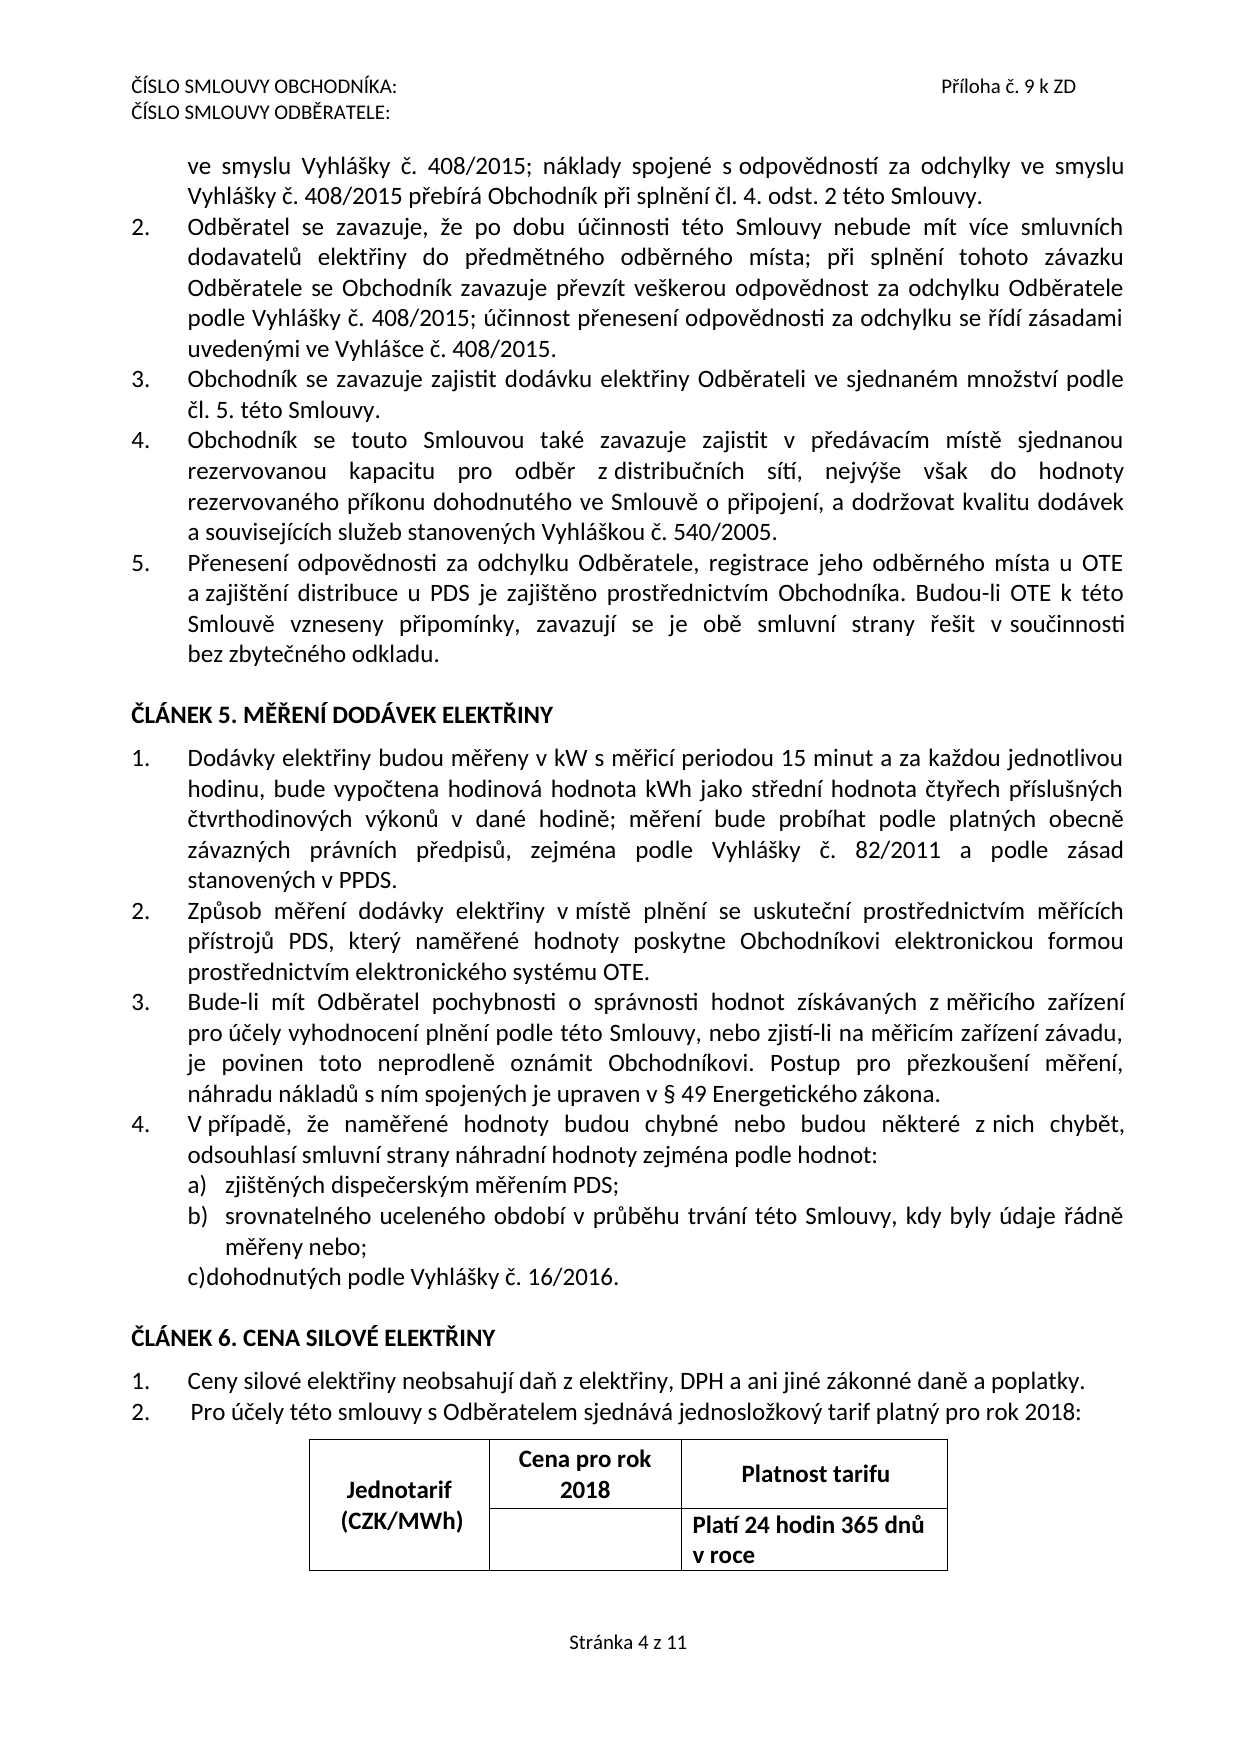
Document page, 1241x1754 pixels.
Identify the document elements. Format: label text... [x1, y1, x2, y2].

list srovnatelného uceleného období v průběhu trvání této Smlouvy, kdy byly údaje řádně měřeny nebo; [187, 1200, 1125, 1261]
list Obchodník se zavazuje zajistit dodávku elektřiny Odběrateli ve sjednaném množství podle čl. 5. této Smlouvy. [131, 364, 1125, 425]
table_header Jednotarif (CZK/MWh) [310, 1440, 489, 1570]
table_cell [490, 1509, 681, 1570]
list Dodávky elektřiny budou měřeny v kW s měřicí periodou 15 minut a za každou jednotlivou hodinu, bude vypočtena hodinová hodnota kWh jako střední hodnota čtyřech příslušných čtvrthodinových výkonů v dané hodině; měření bude probíhat podle platných obecně závazných právních předpisů, zejména podle Vyhlášky č. 82/2011 a podle zásad stanovených v PPDS. [131, 742, 1125, 895]
list Bude-li mít Odběratel pochybnosti o správnosti hodnot získávaných z měřicího zařízení pro účely vyhodnocení plnění podle této Smlouvy, nebo zjistí-li na měřicím zařízení závadu, je povinen toto neprodleně oznámit Obchodníkovi. Postup pro přezkoušení měření, náhradu nákladů s ním spojených je upraven v § 49 Energetického zákona. [131, 987, 1125, 1109]
table_header Platnost tarifu [682, 1440, 947, 1508]
list Odběratel se zavazuje, že po dobu účinnosti této Smlouvy nebude mít více smluvních dodavatelů elektřiny do předmětného odběrného místa; při splnění tohoto závazku Odběratele se Obchodník zavazuje převzít veškerou odpovědnost za odchylku Odběratele podle Vyhlášky č. 408/2015; účinnost přenesení odpovědnosti za odchylku se řídí zásadami uvedenými ve Vyhlášce č. 408/2015. [131, 211, 1125, 364]
table_cell Platí 24 hodin 365 dnů v roce [682, 1509, 947, 1570]
table_header Cena pro rok 2018 [490, 1440, 681, 1508]
list Způsob měření dodávky elektřiny v místě plnění se uskuteční prostřednictvím měřících přístrojů PDS, který naměřené hodnoty poskytne Obchodníkovi elektronickou formou prostřednictvím elektronického systému OTE. [131, 895, 1125, 987]
list Obchodník se touto Smlouvou také zavazuje zajistit v předávacím místě sjednanou rezervovanou kapacitu pro odběr z distribučních sítí, nejvýše však do hodnoty rezervovaného příkonu dohodnutého ve Smlouvě o připojení, a dodržovat kvalitu dodávek a souvisejících služeb stanovených Vyhláškou č. 540/2005. [131, 425, 1125, 547]
list V případě, že naměřené hodnoty budou chybné nebo budou některé z nich chybět, odsouhlasí smluvní strany náhradní hodnoty zejména podle hodnot: [131, 1109, 1125, 1170]
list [131, 150, 1125, 211]
list Ceny silové elektřiny neobsahují daň z elektřiny, DPH a ani jiné zákonné daně a poplatky. [131, 1365, 1125, 1396]
text ČLÁNEK 5. MĚŘENÍ DODÁVEK ELEKTŘINY [131, 699, 1125, 730]
list dohodnutých podle Vyhlášky č. 16/2016. [187, 1261, 1125, 1292]
list zjištěných dispečerským měřením PDS; [187, 1170, 1125, 1200]
list Přenesení odpovědnosti za odchylku Odběratele, registrace jeho odběrného místa u OTE a zajištění distribuce u PDS je zajištěno prostřednictvím Obchodníka. Budou-li OTE k této Smlouvě vzneseny připomínky, zavazují se je obě smluvní strany řešit v součinnosti bez zbytečného odkladu. [131, 547, 1125, 669]
list Pro účely této smlouvy s Odběratelem sjednává jednosložkový tarif platný pro rok 2018: [131, 1396, 1125, 1426]
text ČLÁNEK 6. CENA SILOVÉ ELEKTŘINY [131, 1322, 1125, 1353]
